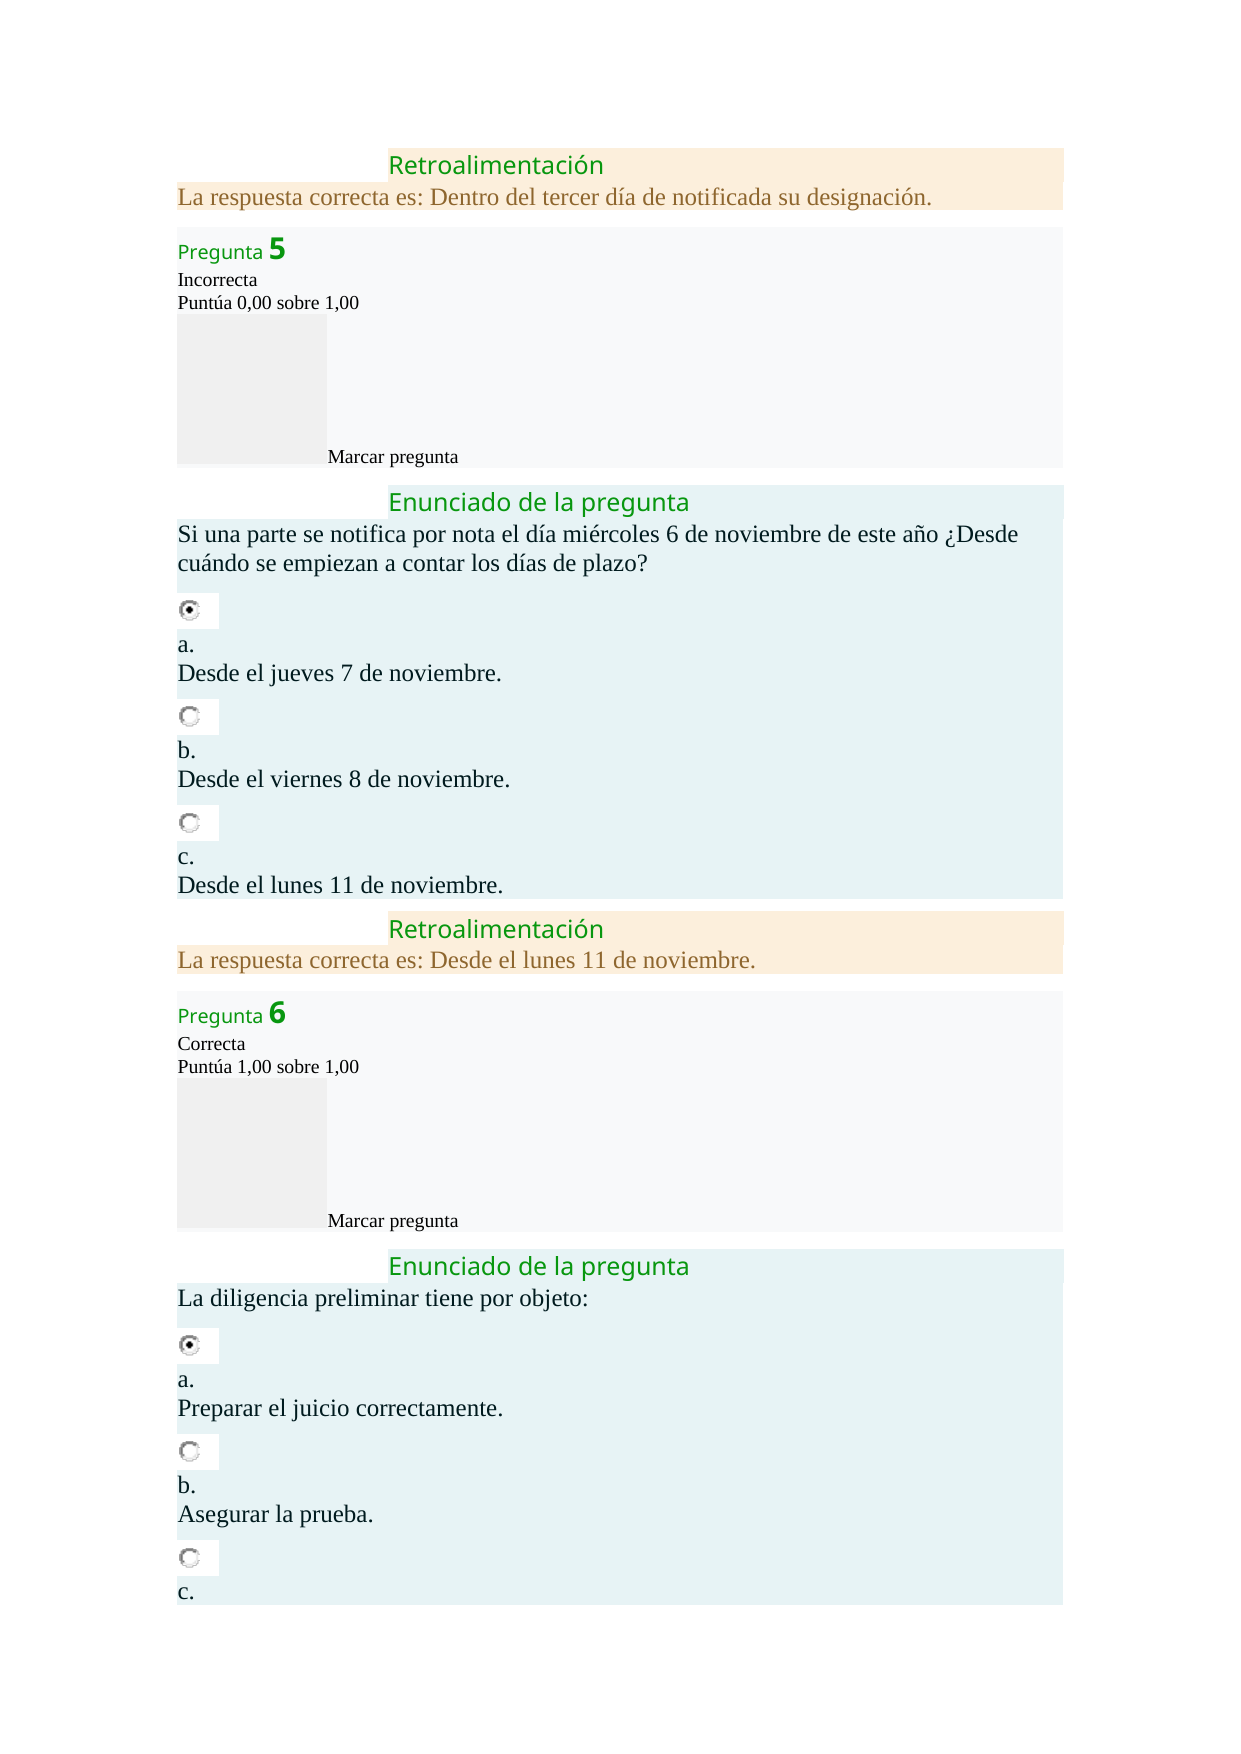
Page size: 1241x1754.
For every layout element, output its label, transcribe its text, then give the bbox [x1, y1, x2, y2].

text a. [177, 1364, 1063, 1393]
text Si una parte se notifica por nota el día miércoles 6 de noviembre de este año ¿Desde cuándo se empiezan a contar los días de plazo? [177, 519, 1063, 577]
text c. [177, 841, 1063, 870]
text b. [177, 1470, 1063, 1499]
text Asegurar la prueba. [177, 1499, 1063, 1528]
text La diligencia preliminar tiene por objeto: [177, 1283, 1063, 1312]
text b. [177, 735, 1063, 764]
text Pregunta 6 [177, 991, 1063, 1032]
text Preparar el juicio correctamente. [177, 1393, 1063, 1422]
text Puntúa 0,00 sobre 1,00 [177, 291, 1063, 314]
text La respuesta correcta es: Dentro del tercer día de notificada su designación. [177, 182, 1063, 210]
text a. [177, 629, 1063, 658]
text Retroalimentación [388, 911, 1064, 945]
text Desde el jueves 7 de noviembre. [177, 658, 1063, 687]
text Enunciado de la pregunta [388, 1249, 1064, 1283]
text Retroalimentación [388, 148, 1064, 182]
text Puntúa 1,00 sobre 1,00 [177, 1055, 1063, 1078]
text Correcta [177, 1032, 1063, 1055]
text Marcar pregunta [177, 1078, 1063, 1232]
text Marcar pregunta [177, 314, 1063, 468]
text c. [177, 1576, 1063, 1605]
text La respuesta correcta es: Desde el lunes 11 de noviembre. [177, 945, 1063, 974]
text Desde el viernes 8 de noviembre. [177, 764, 1063, 793]
text Incorrecta [177, 268, 1063, 291]
text Desde el lunes 11 de noviembre. [177, 870, 1063, 899]
text Pregunta 5 [177, 227, 1063, 268]
text Enunciado de la pregunta [388, 485, 1064, 519]
